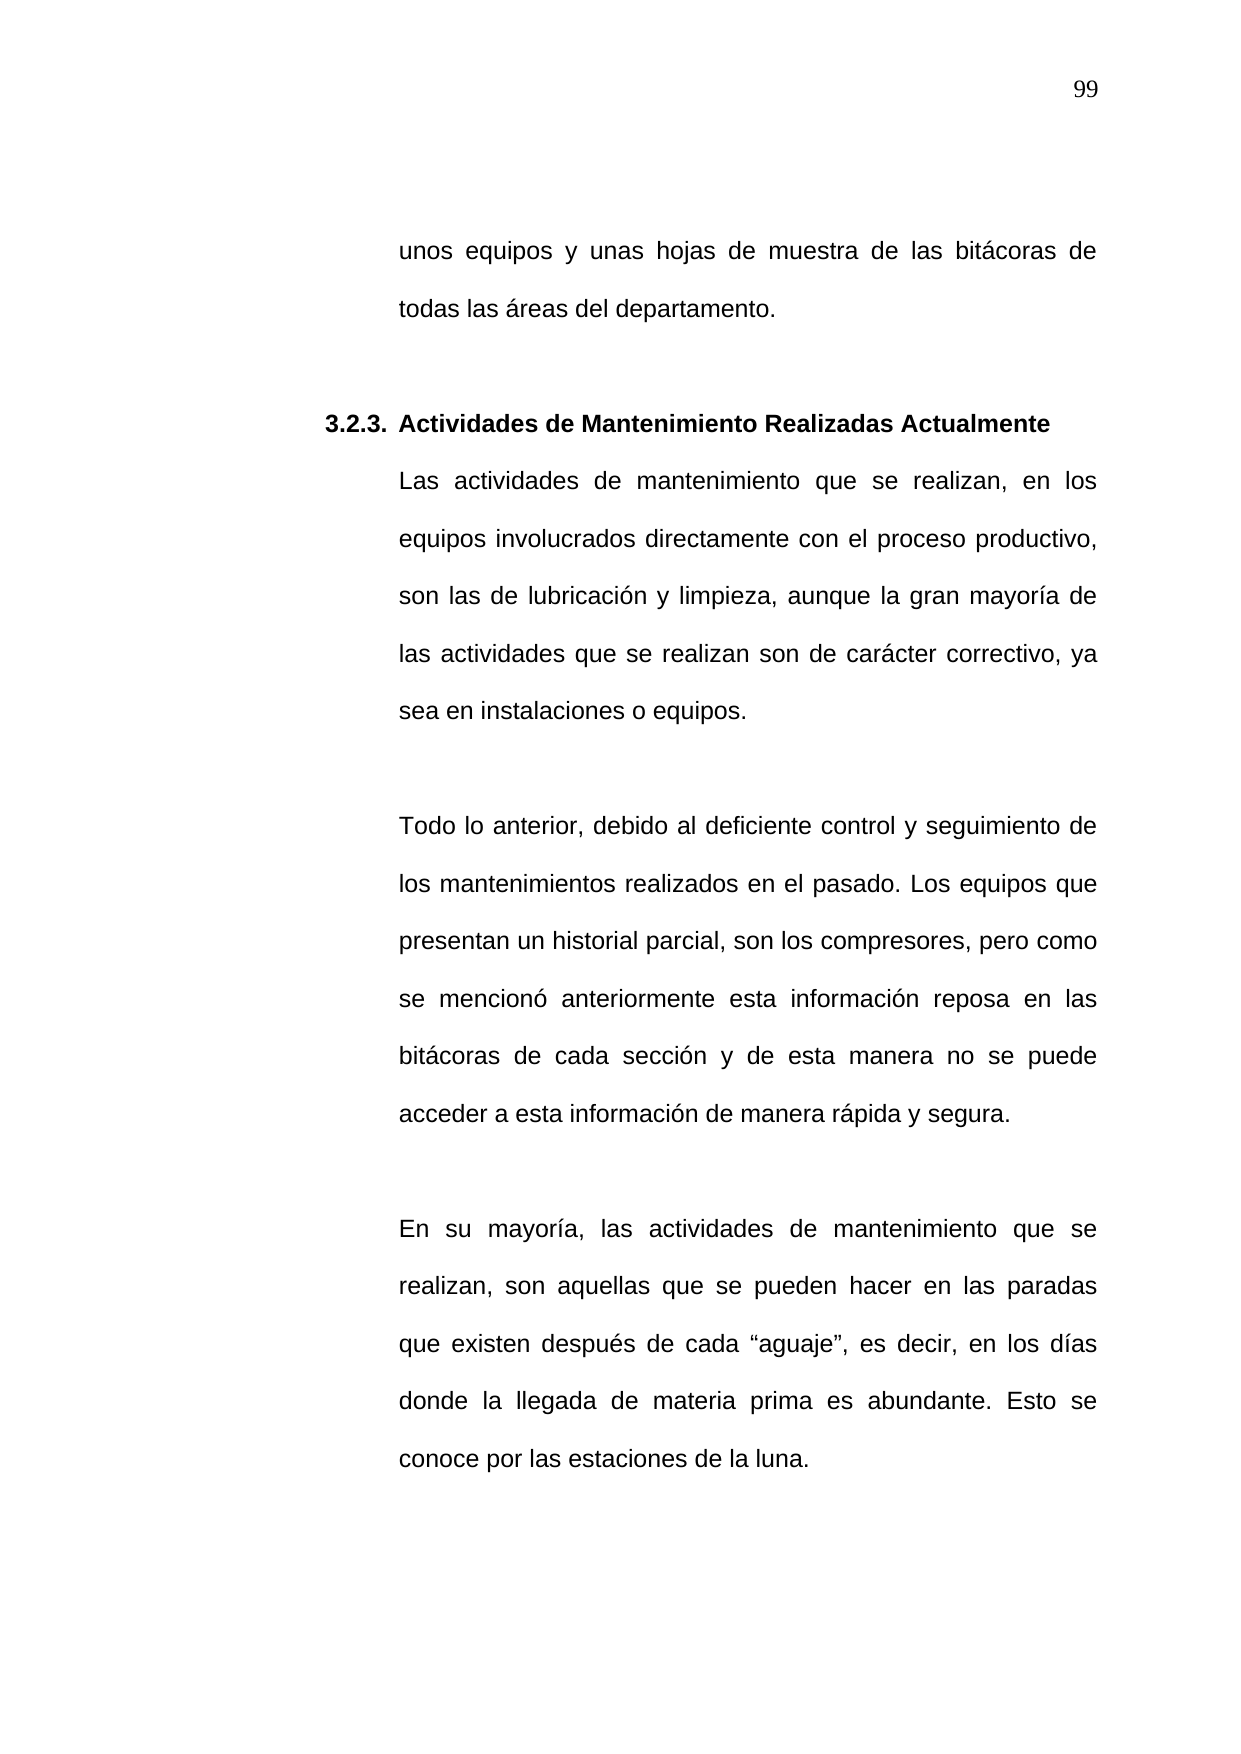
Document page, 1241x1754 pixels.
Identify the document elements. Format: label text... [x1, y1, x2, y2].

text Todo lo anterior, debido al deficiente control y seguimiento de los mantenimientos realizados en el pasado. Los equipos que presentan un historial parcial, son los compresores, pero como se mencionó anteriormente esta información reposa en las bitácoras de cada sección y de esta manera no se puede acceder a esta información de manera rápida y segura. [399, 811, 1098, 1127]
text En su mayoría, las actividades de mantenimiento que se realizan, son aquellas que se pueden hacer en las paradas que existen después de cada “aguaje”, es decir, en los días donde la llegada de materia prima es abundante. Esto se conoce por las estaciones de la luna. [399, 1214, 1098, 1472]
text Las actividades de mantenimiento que se realizan, en los equipos involucrados directamente con el proceso productivo, son las de lubricación y limpieza, aunque la gran mayoría de las actividades que se realizan son de carácter correctivo, ya sea en instalaciones o equipos. [399, 466, 1098, 725]
list Actividades de Mantenimiento Realizadas Actualmente [325, 409, 1098, 437]
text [399, 236, 1098, 322]
